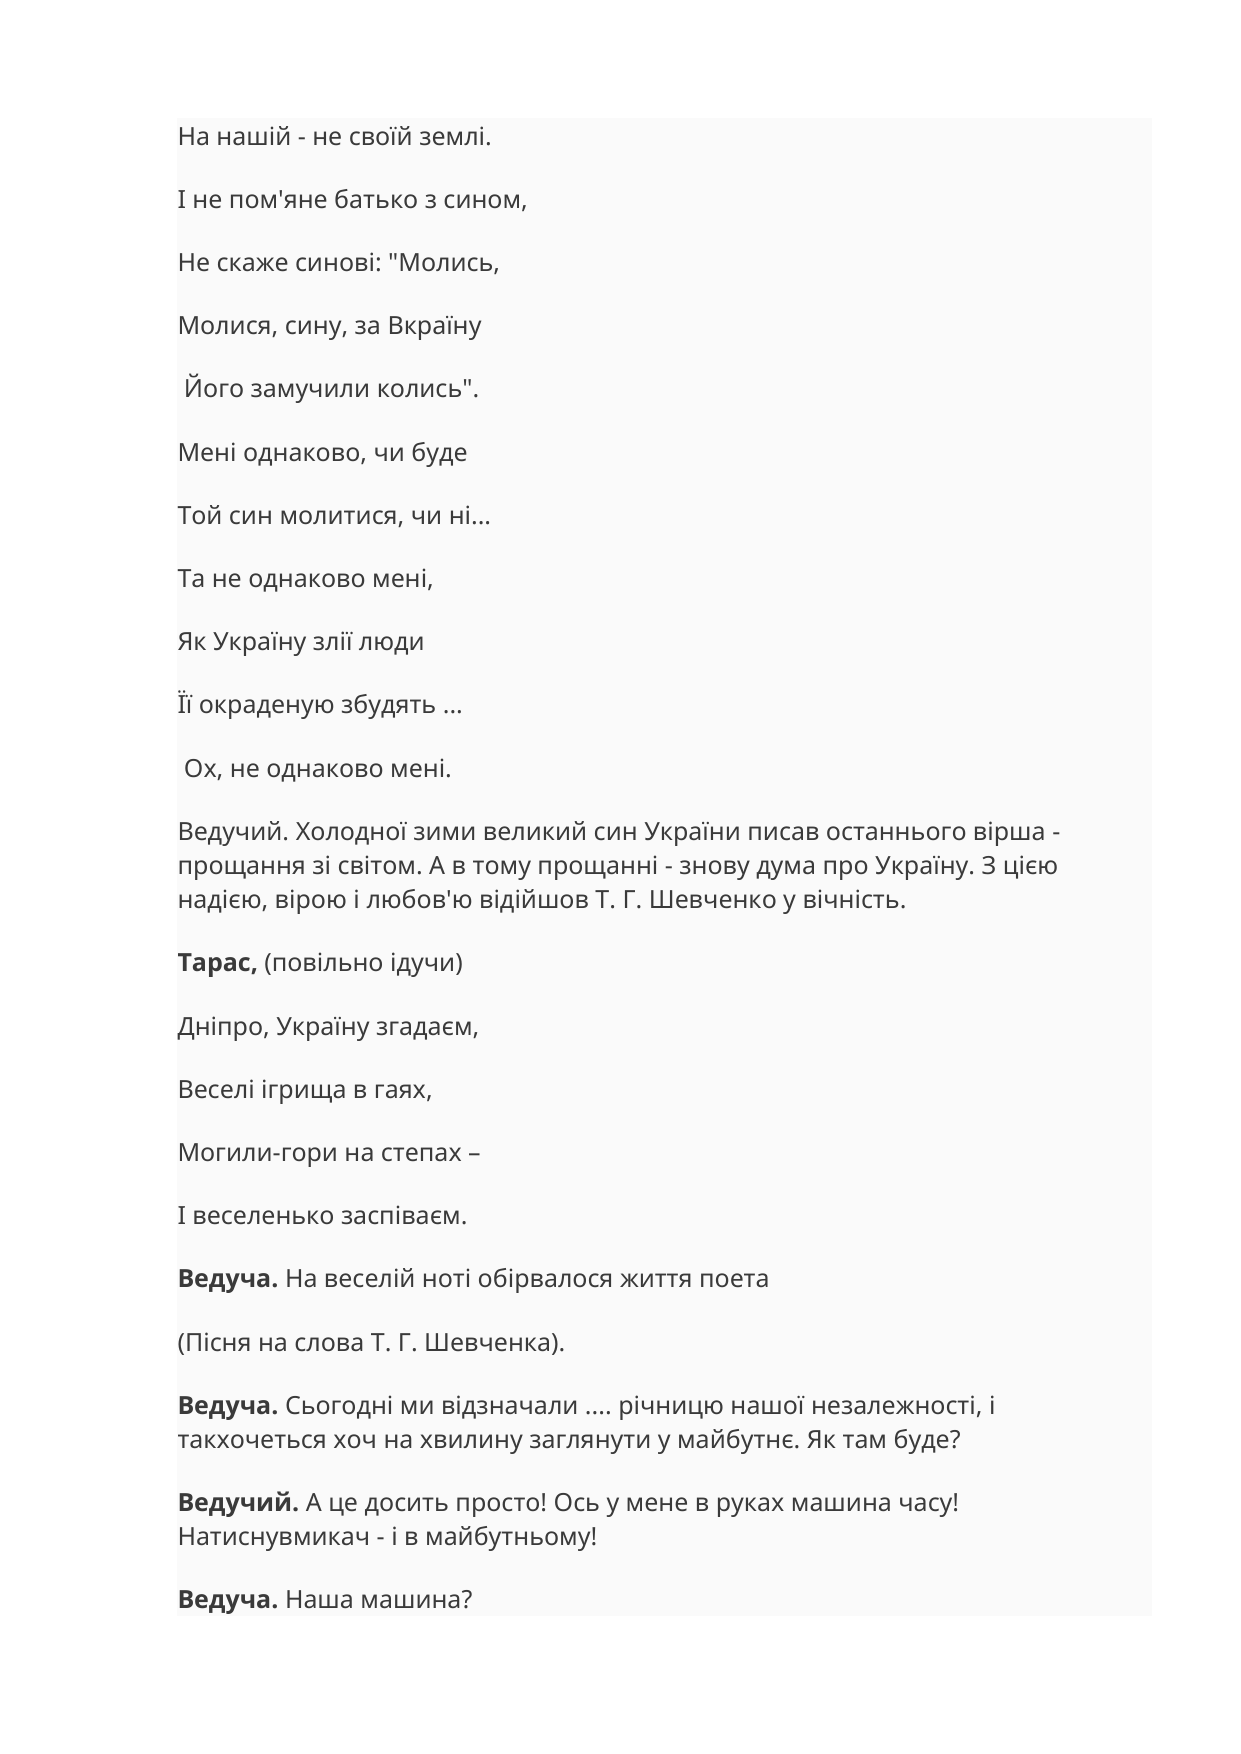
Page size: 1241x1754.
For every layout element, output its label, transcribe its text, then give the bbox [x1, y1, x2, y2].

text (Пісня на слова Т. Г. Шевченка). [177, 1324, 1152, 1358]
text Ведуча. Сьогодні ми відзначали .... річницю нашої незалежності, і такхочеться хоч на хвилину заглянути у майбутнє. Як там буде? [177, 1388, 1152, 1456]
text Ведуча. Наша машина? [177, 1582, 1152, 1616]
text Та не однаково мені, [177, 561, 1152, 595]
text Мені однаково, чи буде [177, 434, 1152, 468]
text Не скаже синові: "Молись, [177, 244, 1152, 279]
text Ведучий. А це досить просто! Ось у мене в руках машина часу! Натиснувмикач - і в майбутньому! [177, 1485, 1152, 1553]
text Той син молитися, чи ні... [177, 497, 1152, 532]
text І веселенько заспіваєм. [177, 1198, 1152, 1232]
text Ведуча. На веселій ноті обірвалося життя поета [177, 1261, 1152, 1295]
text Її окраденую збудять ... [177, 687, 1152, 721]
text На нашій - не своїй землі. [177, 118, 1152, 152]
text Тарас, (повільно ідучи) [177, 945, 1152, 979]
text Дніпро, Україну згадаєм, [177, 1008, 1152, 1042]
text Як Україну злії люди [177, 624, 1152, 658]
text Молися, сину, за Вкраїну [177, 308, 1152, 342]
text Веселі ігрища в гаях, [177, 1071, 1152, 1106]
text Могили-гори на степах – [177, 1135, 1152, 1169]
text Ведучий. Холодної зими великий син України писав останнього вірша -прощання зі світом. А в тому прощанні - знову дума про Україну. З цією надією, вірою і любов'ю відійшов Т. Г. Шевченко у вічність. [177, 814, 1152, 916]
text Його замучили колись". [177, 371, 1152, 405]
text І не пом'яне батько з сином, [177, 181, 1152, 215]
text Ох, не однаково мені. [177, 750, 1152, 784]
